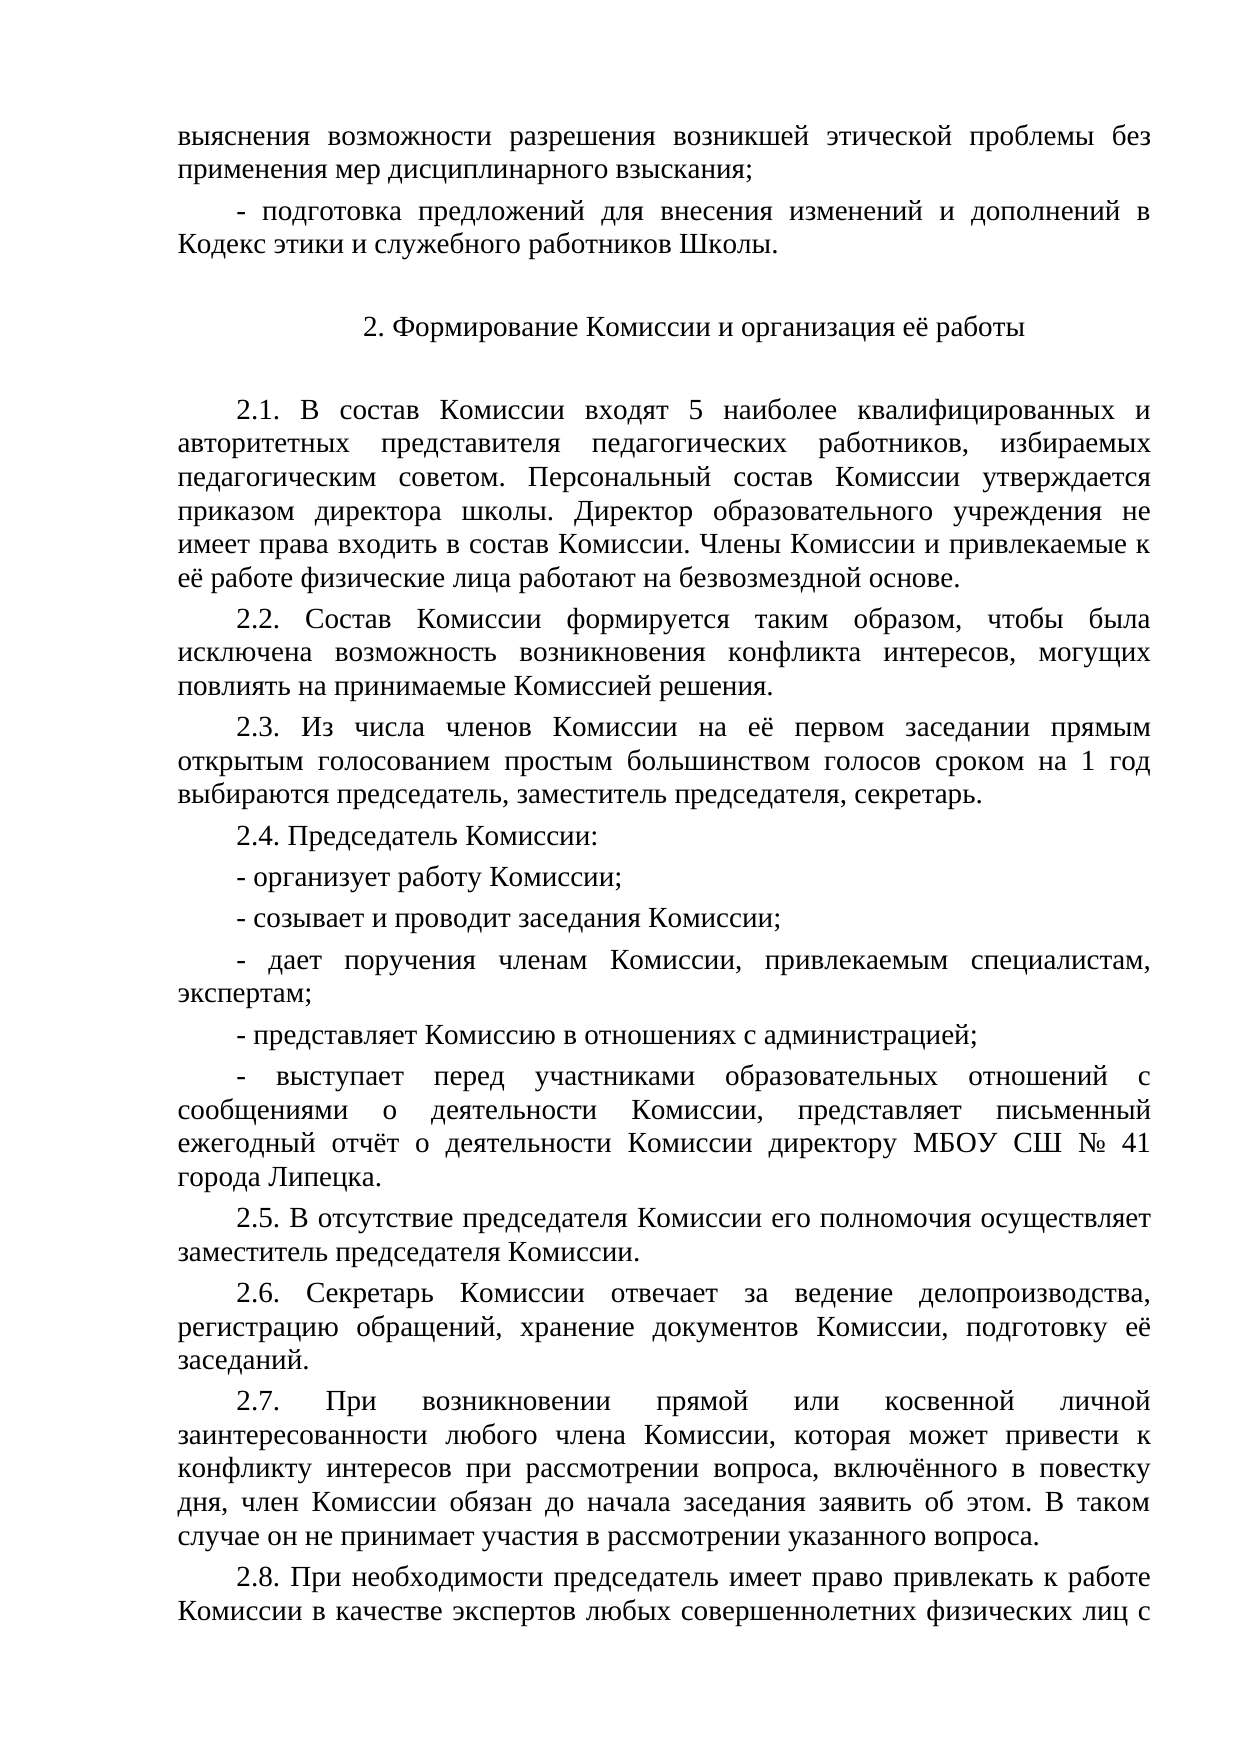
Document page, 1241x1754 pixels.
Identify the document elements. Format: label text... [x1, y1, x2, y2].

text - подготовка предложений для внесения изменений и дополнений в Кодекс этики и служебного работников Школы. [177, 193, 1152, 260]
text 2.2. Состав Комиссии формируется таким образом, чтобы была исключена возможность возникновения конфликта интересов, могущих повлиять на принимаемые Комиссией решения. [177, 601, 1152, 702]
text 2. Формирование Комиссии и организация её работы [177, 309, 1152, 343]
text 2.7. При возникновении прямой или косвенной личной заинтересованности любого члена Комиссии, которая может привести к конфликту интересов при рассмотрении вопроса, включённого в повестку дня, член Комиссии обязан до начала заседания заявить об этом. В таком случае он не принимает участия в рассмотрении указанного вопроса. [177, 1383, 1152, 1551]
text - выступает перед участниками образовательных отношений с сообщениями о деятельности Комиссии, представляет письменный ежегодный отчёт о деятельности Комиссии директору МБОУ СШ № 41 города Липецка. [177, 1058, 1152, 1192]
text 2.3. Из числа членов Комиссии на её первом заседании прямым открытым голосованием простым большинством голосов сроком на 1 год выбираются председатель, заместитель председателя, секретарь. [177, 709, 1152, 810]
text 2.1. В состав Комиссии входят 5 наиболее квалифицированных и авторитетных представителя педагогических работников, избираемых педагогическим советом. Персональный состав Комиссии утверждается приказом директора школы. Директор образовательного учреждения не имеет права входить в состав Комиссии. Члены Комиссии и привлекаемые к её работе физические лица работают на безвозмездной основе. [177, 392, 1152, 593]
text - дает поручения членам Комиссии, привлекаемым специалистам, экспертам; [177, 942, 1152, 1009]
text - созывает и проводит заседания Комиссии; [177, 901, 1152, 934]
text 2.4. Председатель Комиссии: [177, 818, 1152, 851]
text - организует работу Комиссии; [177, 859, 1152, 893]
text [177, 1559, 1152, 1626]
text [177, 118, 1152, 185]
text 2.5. В отсутствие председателя Комиссии его полномочия осуществляет заместитель председателя Комиссии. [177, 1200, 1152, 1267]
text 2.6. Секретарь Комиссии отвечает за ведение делопроизводства, регистрацию обращений, хранение документов Комиссии, подготовку её заседаний. [177, 1275, 1152, 1376]
text - представляет Комиссию в отношениях с администрацией; [177, 1017, 1152, 1050]
